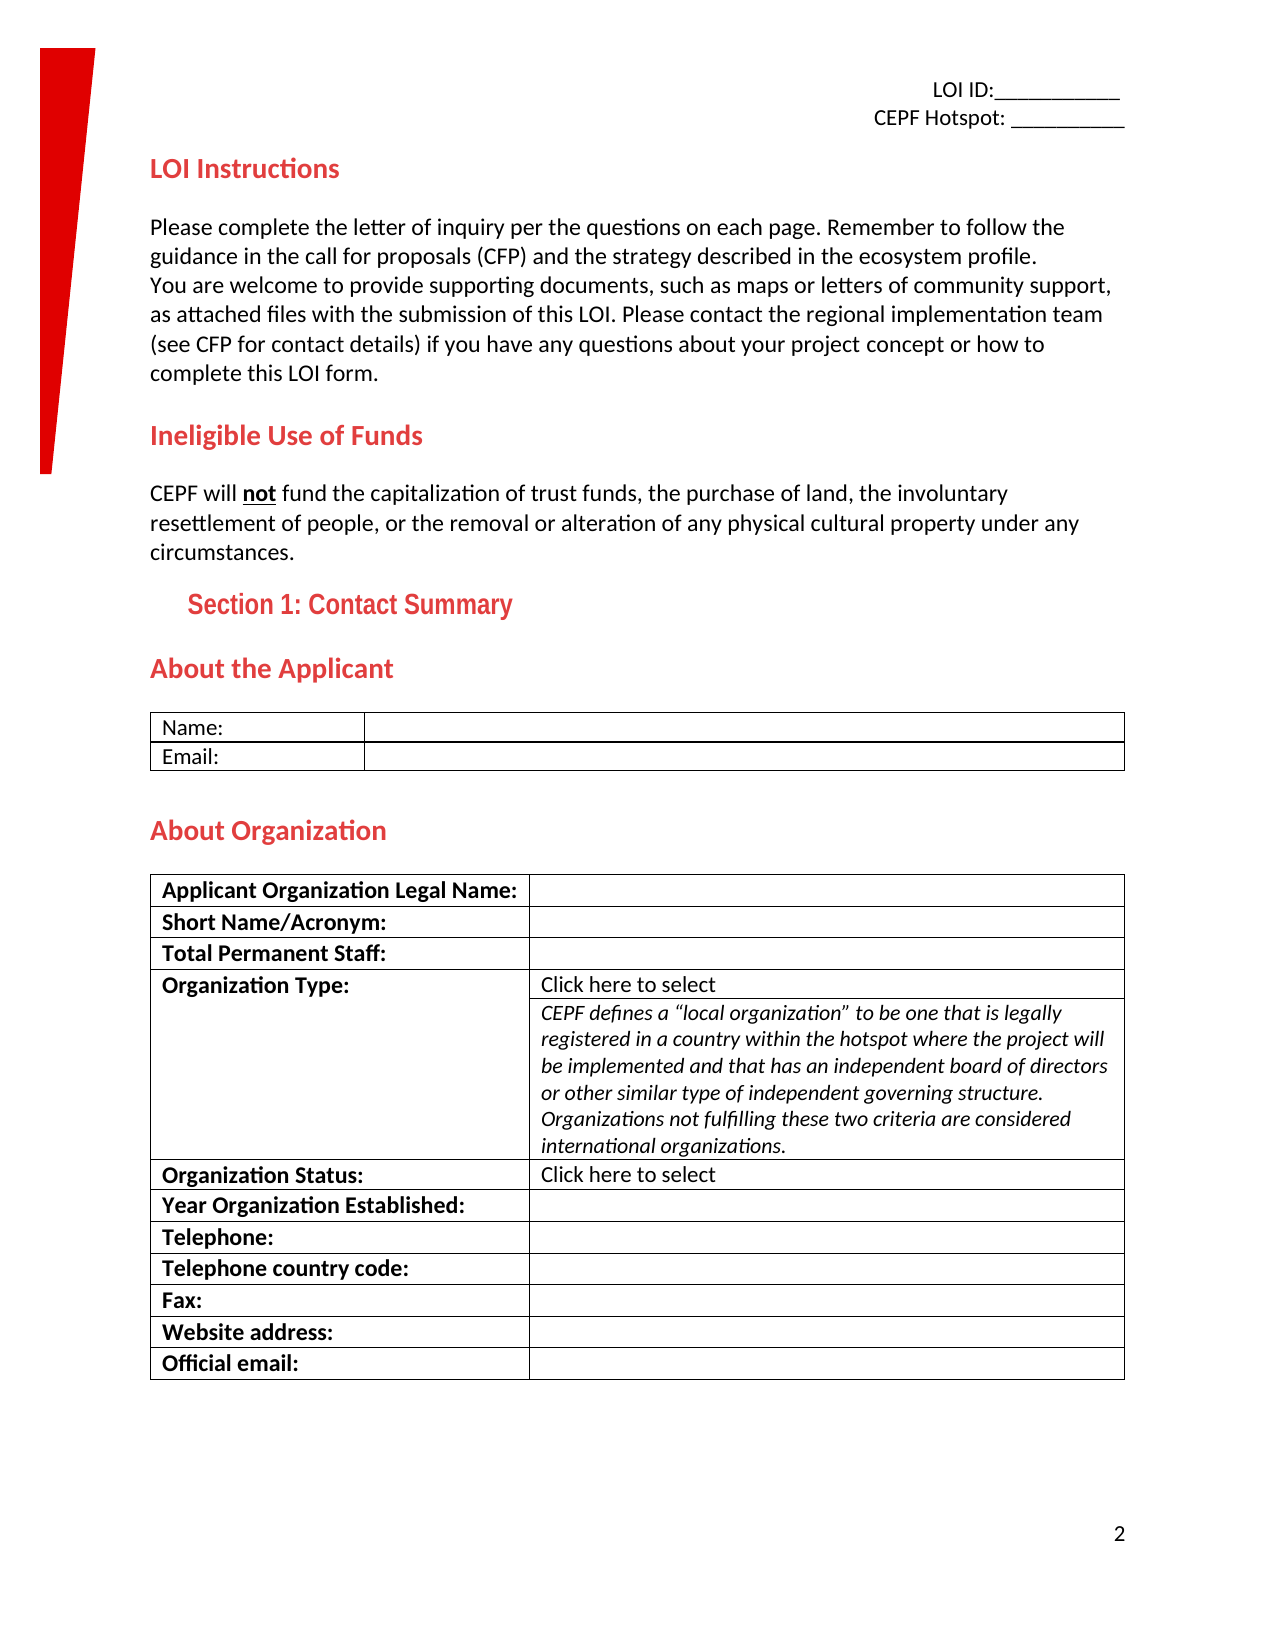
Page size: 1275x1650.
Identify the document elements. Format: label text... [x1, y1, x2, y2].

table_cell Year Organization Established: [151, 1190, 529, 1221]
table_cell Email: [151, 743, 364, 770]
table_cell Telephone country code: [151, 1254, 529, 1284]
table_cell [530, 1190, 1124, 1221]
text About Organization [150, 812, 1125, 848]
text Ineligible Use of Funds [150, 417, 1125, 452]
table_header Applicant Organization Legal Name: [151, 875, 529, 906]
table_cell Organization Status: [151, 1160, 529, 1189]
table_cell Total Permanent Staff: [151, 938, 529, 969]
text You are welcome to provide supporting documents, such as maps or letters of community support, as attached files with the submission of this LOI. Please contact the regional implementation team (see CFP for contact details) if you have any questions about your project concept or how to complete this LOI form. [150, 270, 1125, 387]
table_cell Telephone: [151, 1222, 529, 1252]
table_cell [530, 907, 1124, 937]
subtitle Section 1: Contact Summary [187, 587, 1125, 621]
table_cell [530, 1285, 1124, 1316]
text Please complete the letter of inquiry per the questions on each page. Remember to follow the guidance in the call for proposals (CFP) and the strategy described in the ecosystem profile. [150, 212, 1125, 270]
table_header [365, 713, 1124, 741]
table_cell [365, 743, 1124, 770]
table_cell Official email: [151, 1348, 529, 1379]
table_cell Fax: [151, 1285, 529, 1316]
table_cell Website address: [151, 1317, 529, 1347]
table_cell Organization Type: [151, 970, 529, 1159]
table_header Name: [151, 713, 364, 741]
text About the Applicant [150, 651, 1125, 686]
table_header [530, 875, 1124, 906]
table_cell [530, 1317, 1124, 1347]
table_cell CEPF defines a “local organization” to be one that is legally registered in a country within the hotspot where the project will be implemented and that has an independent board of directors or other similar type of independent governing structure. Organizations not fulfilling these two criteria are considered international organizations. [530, 999, 1124, 1159]
table_cell Short Name/Acronym: [151, 907, 529, 937]
table_cell [530, 1254, 1124, 1284]
text CEPF will not fund the capitalization of trust funds, the purchase of land, the involuntary resettlement of people, or the removal or alteration of any physical cultural property under any circumstances. [150, 478, 1125, 566]
text LOI Instructions [150, 150, 1125, 186]
table_cell [530, 938, 1124, 969]
table_cell [530, 1222, 1124, 1252]
table_cell [530, 1348, 1124, 1379]
